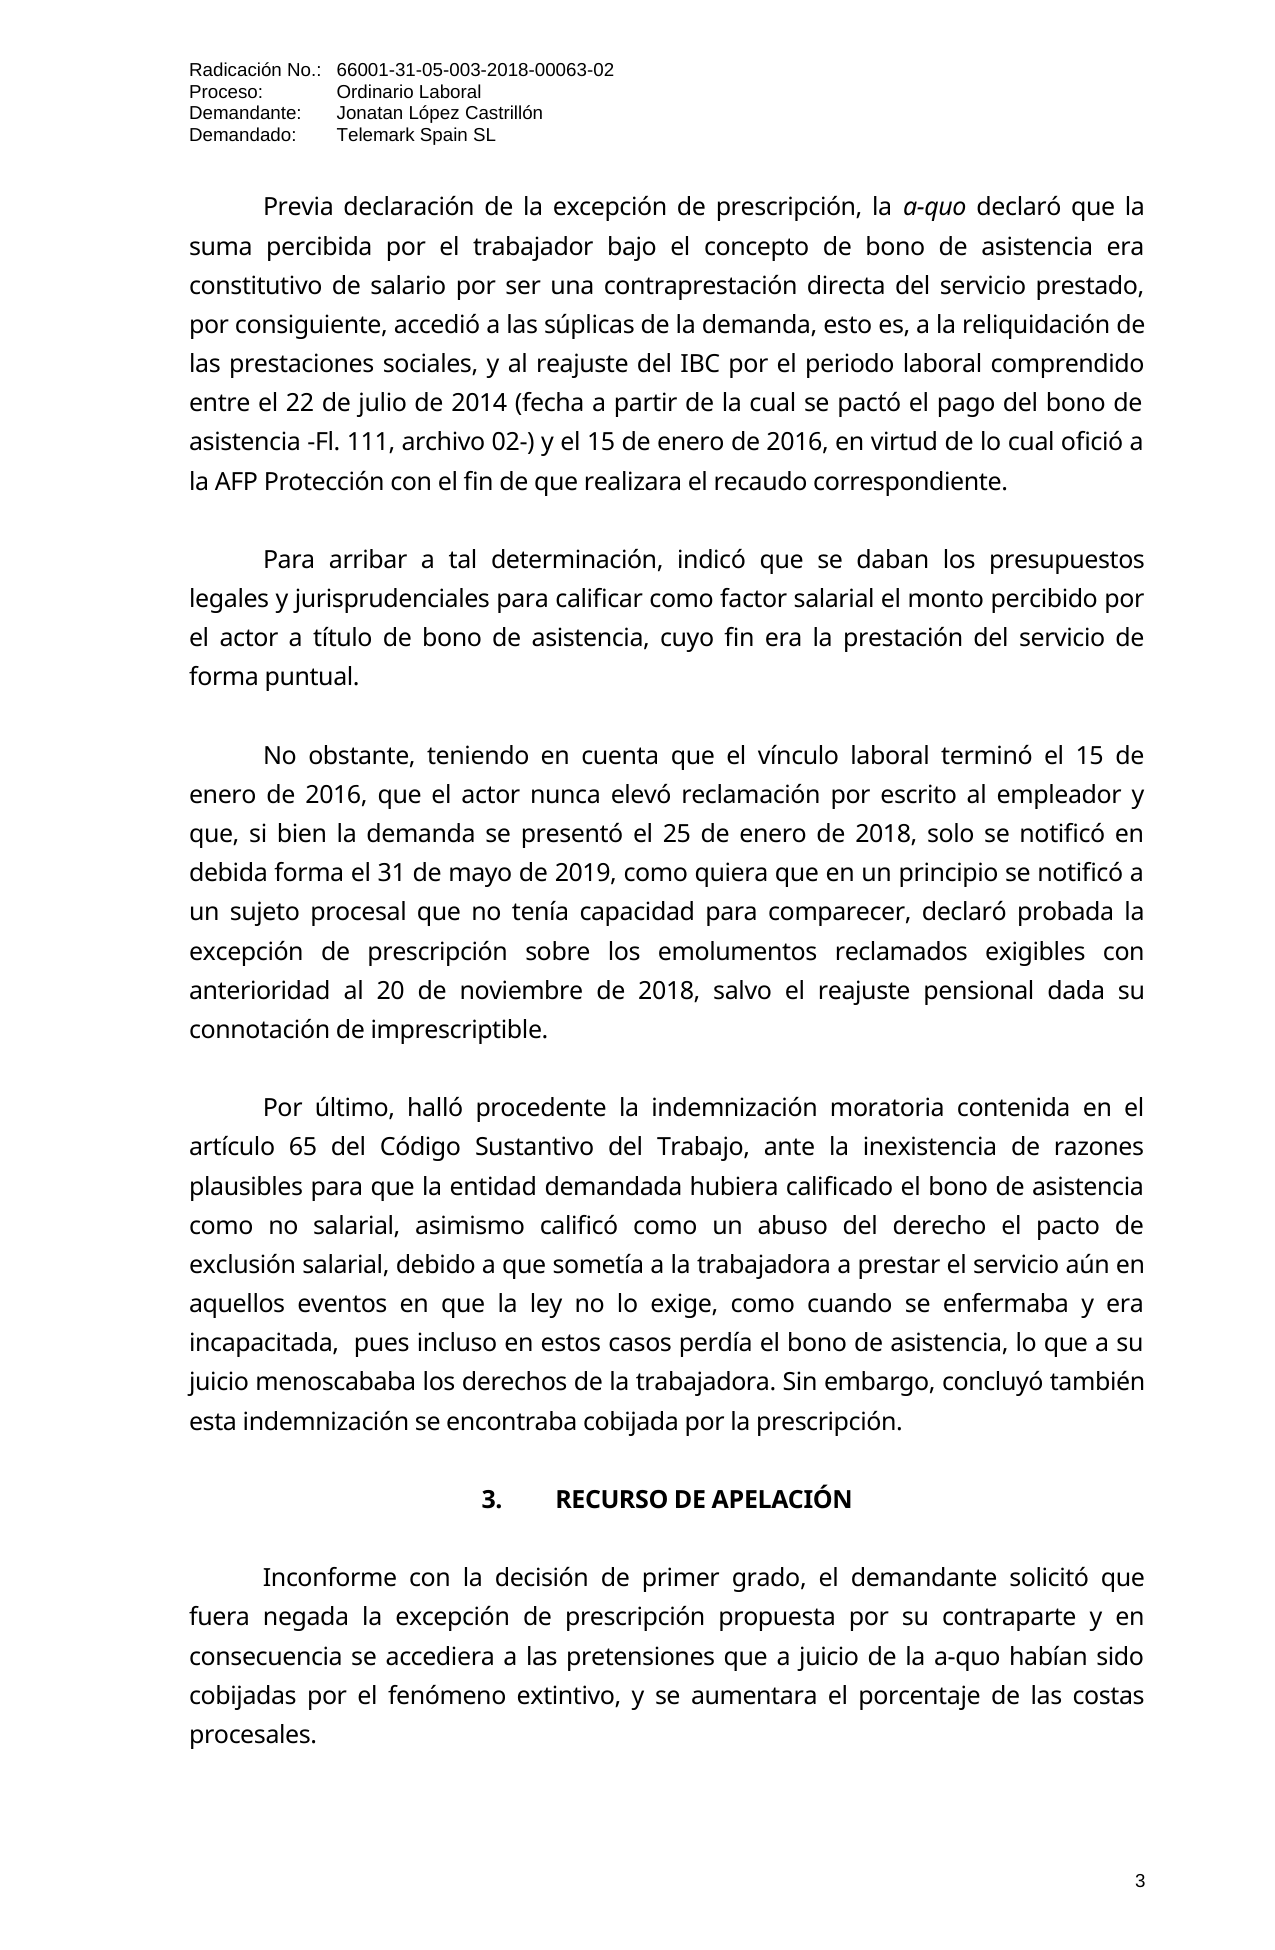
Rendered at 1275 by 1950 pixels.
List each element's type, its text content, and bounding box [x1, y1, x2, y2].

text 3. RECURSO DE APELACIÓN [189, 1481, 1145, 1516]
text Para arribar a tal determinación, indicó que se daban los presupuestos legales y jurisprudenciales para calificar como factor salarial el monto percibido por el actor a título de bono de asistencia, cuyo fin era la prestación del servicio de forma puntual. [189, 541, 1145, 693]
text Previa declaración de la excepción de prescripción, la a-quo declaró que la suma percibida por el trabajador bajo el concepto de bono de asistencia era constitutivo de salario por ser una contraprestación directa del servicio prestado, por consiguiente, accedió a las súplicas de la demanda, esto es, a la reliquidación de las prestaciones sociales, y al reajuste del IBC por el periodo laboral comprendido entre el 22 de julio de 2014 (fecha a partir de la cual se pactó el pago del bono de asistencia -Fl. 111, archivo 02-) y el 15 de enero de 2016, en virtud de lo cual ofició a la AFP Protección con el fin de que realizara el recaudo correspondiente. [189, 189, 1145, 497]
text Por último, halló procedente la indemnización moratoria contenida en el artículo 65 del Código Sustantivo del Trabajo, ante la inexistencia de razones plausibles para que la entidad demandada hubiera calificado el bono de asistencia como no salarial, asimismo calificó como un abuso del derecho el pacto de exclusión salarial, debido a que sometía a la trabajadora a prestar el servicio aún en aquellos eventos en que la ley no lo exige, como cuando se enfermaba y era incapacitada, pues incluso en estos casos perdía el bono de asistencia, lo que a su juicio menoscababa los derechos de la trabajadora. Sin embargo, concluyó también esta indemnización se encontraba cobijada por la prescripción. [189, 1090, 1145, 1437]
text Inconforme con la decisión de primer grado, el demandante solicitó que fuera negada la excepción de prescripción propuesta por su contraparte y en consecuencia se accediera a las pretensiones que a juicio de la a-quo habían sido cobijadas por el fenómeno extintivo, y se aumentara el porcentaje de las costas procesales. [189, 1560, 1145, 1751]
text No obstante, teniendo en cuenta que el vínculo laboral terminó el 15 de enero de 2016, que el actor nunca elevó reclamación por escrito al empleador y que, si bien la demanda se presentó el 25 de enero de 2018, solo se notificó en debida forma el 31 de mayo de 2019, como quiera que en un principio se notificó a un sujeto procesal que no tenía capacidad para comparecer, declaró probada la excepción de prescripción sobre los emolumentos reclamados exigibles con anterioridad al 20 de noviembre de 2018, salvo el reajuste pensional dada su connotación de imprescriptible. [189, 737, 1145, 1046]
